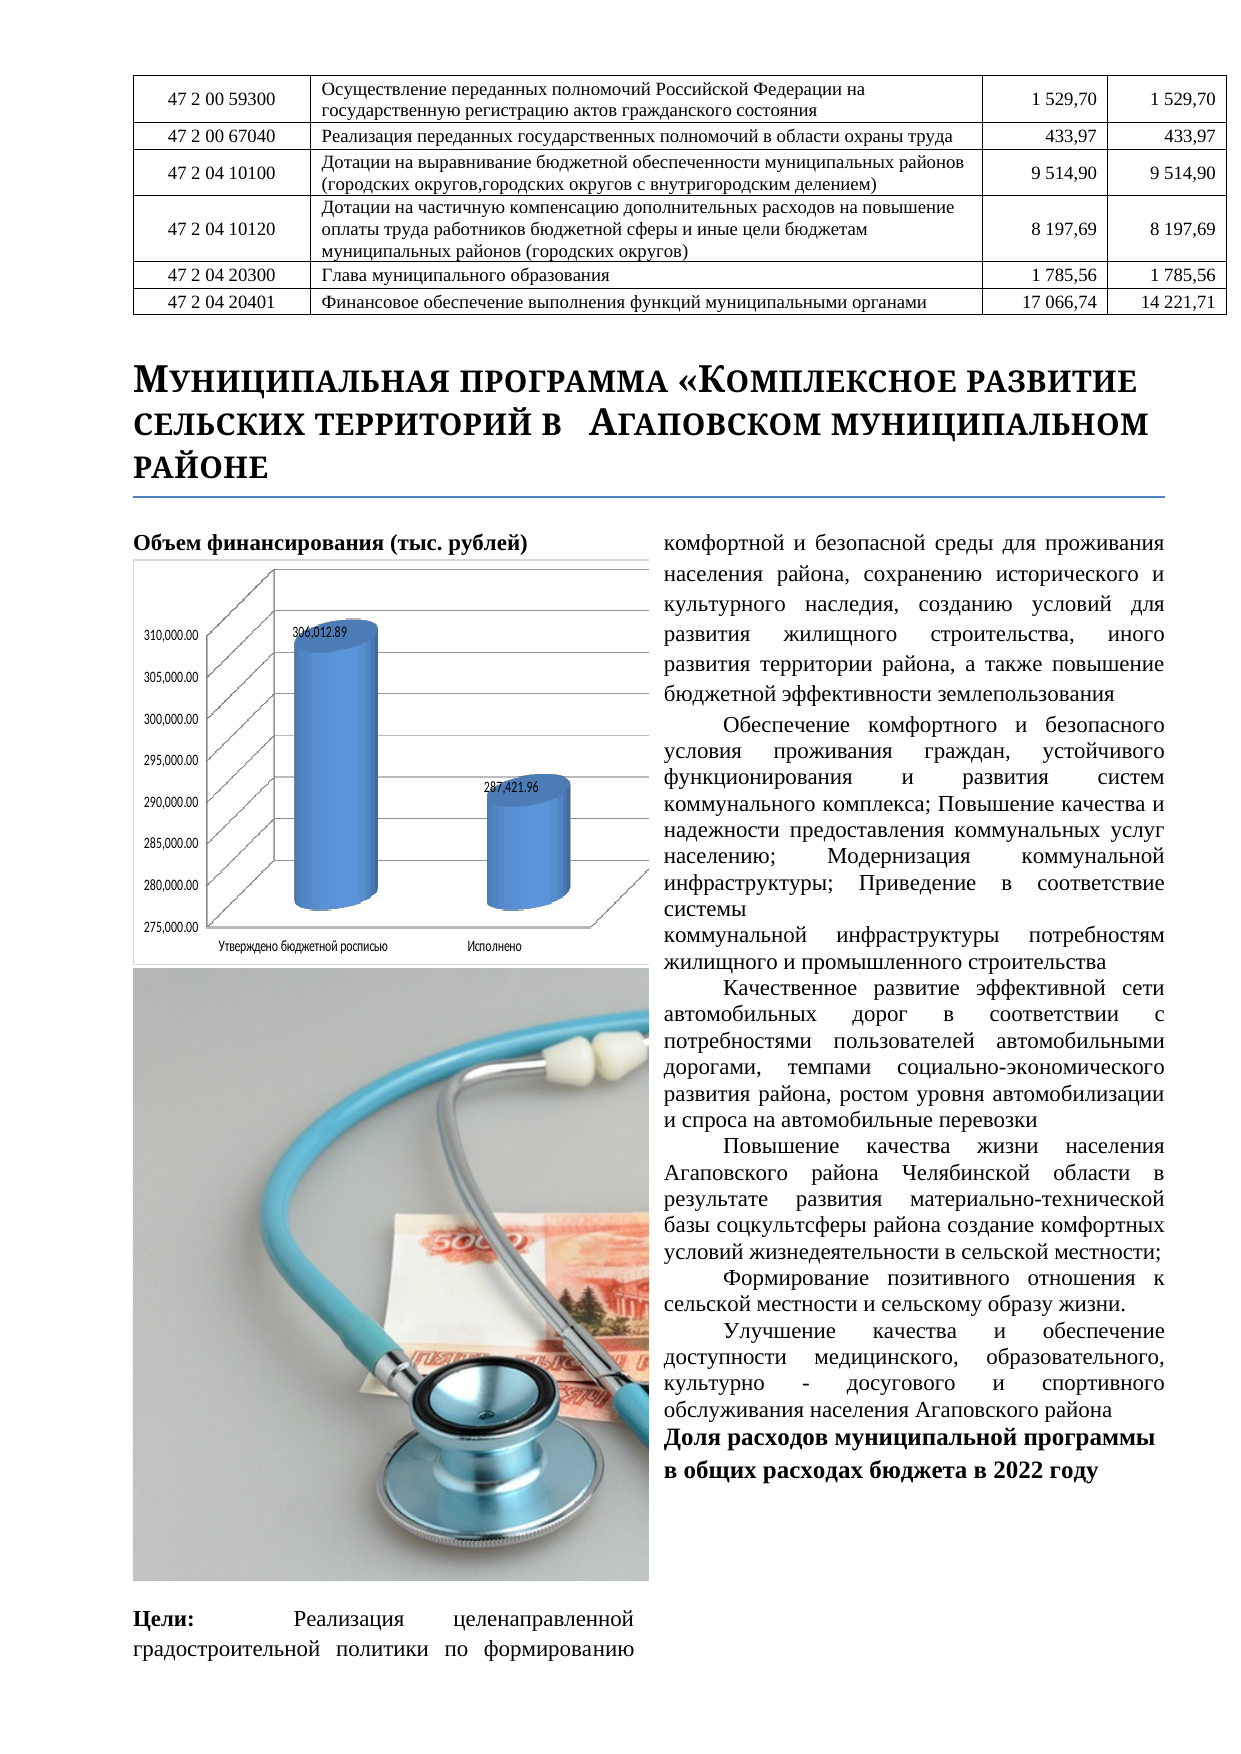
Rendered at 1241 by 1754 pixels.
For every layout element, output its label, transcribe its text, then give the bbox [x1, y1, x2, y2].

text Качественное развитие эффективной сети автомобильных дорог в соответствии с потребностями пользователей автомобильными дорогами, темпами социально-экономического развития района, ростом уровня автомобилизации и спроса на автомобильные перевозки [664, 974, 1165, 1132]
table_cell 14 221,71 [1108, 289, 1226, 314]
table_cell 433,97 [1108, 123, 1226, 148]
table_cell Осуществление переданных полномочий Российской Федерации на государственную регистрацию актов гражданского состояния [311, 76, 982, 122]
table_cell 433,97 [983, 123, 1107, 148]
text Цели: Реализация целенаправленной градостроительной политики по формированию комфортной и безопасной среды для проживания населения района, сохранению исторического и культурного наследия, созданию условий для развития жилищного строительства, иного развития территории района, а также повышение бюджетной эффективности землепользования [664, 529, 1165, 707]
table_cell Дотации на частичную компенсацию дополнительных расходов на повышение оплаты труда работников бюджетной сферы и иные цели бюджетам муниципальных районов (городских округов) [311, 196, 982, 261]
table_cell 1 785,56 [1108, 262, 1226, 288]
table_cell Глава муниципального образования [311, 262, 982, 288]
table_cell Реализация переданных государственных полномочий в области охраны труда [311, 123, 982, 148]
title Муниципальная программа «Комплексное развитие сельских территорий в Агаповском муниципальном районе [133, 358, 1165, 496]
text Повышение качества жизни населения Агаповского района Челябинской области в результате развития материально-технической базы соцкультсферы района создание комфортных условий жизнедеятельности в сельской местности; [664, 1132, 1165, 1264]
text Цели: Реализация целенаправленной градостроительной политики по формированию комфортной и безопасной среды для проживания населения района, сохранению исторического и культурного наследия, созданию условий для развития жилищного строительства, иного развития территории района, а также повышение бюджетной эффективности землепользования [133, 1605, 634, 1662]
table_cell 8 197,69 [1108, 196, 1226, 261]
table_cell 47 2 00 67040 [134, 123, 310, 148]
text коммунальной инфраструктуры потребностям жилищного и промышленного строительства [664, 921, 1165, 974]
text Улучшение качества и обеспечение доступности медицинского, образовательного, культурно - досугового и спортивного обслуживания населения Агаповского района [664, 1317, 1165, 1422]
picture [132, 968, 649, 1581]
table_cell 47 2 00 59300 [134, 76, 310, 122]
text Обеспечение комфортного и безопасного условия проживания граждан, устойчивого функционирования и развития систем коммунального комплекса; Повышение качества и надежности предоставления коммунальных услуг населению; Модернизация коммунальной инфраструктуры; Приведение в соответствие системы [664, 711, 1165, 921]
table_cell 1 529,70 [1108, 76, 1226, 122]
table_cell 17 066,74 [983, 289, 1107, 314]
table_cell 9 514,90 [1108, 150, 1226, 195]
table_cell 1 785,56 [983, 262, 1107, 288]
text Объем финансирования (тыс. рублей) [133, 529, 634, 559]
table_cell 1 529,70 [983, 76, 1107, 122]
text Формирование позитивного отношения к сельской местности и сельскому образу жизни. [664, 1264, 1165, 1317]
table_cell 47 2 04 10100 [134, 150, 310, 195]
table_cell 47 2 04 20401 [134, 289, 310, 314]
table_cell 8 197,69 [983, 196, 1107, 261]
table_cell 9 514,90 [983, 150, 1107, 195]
table_cell 47 2 04 20300 [134, 262, 310, 288]
table_cell Финансовое обеспечение выполнения функций муниципальными органами [311, 289, 982, 314]
table_cell Дотации на выравнивание бюджетной обеспеченности муниципальных районов (городских округов,городских округов с внутригородским делением) [311, 150, 982, 195]
text Доля расходов муниципальной программы в общих расходах бюджета в 2022 году [664, 1422, 1165, 1484]
table_cell 47 2 04 10120 [134, 196, 310, 261]
